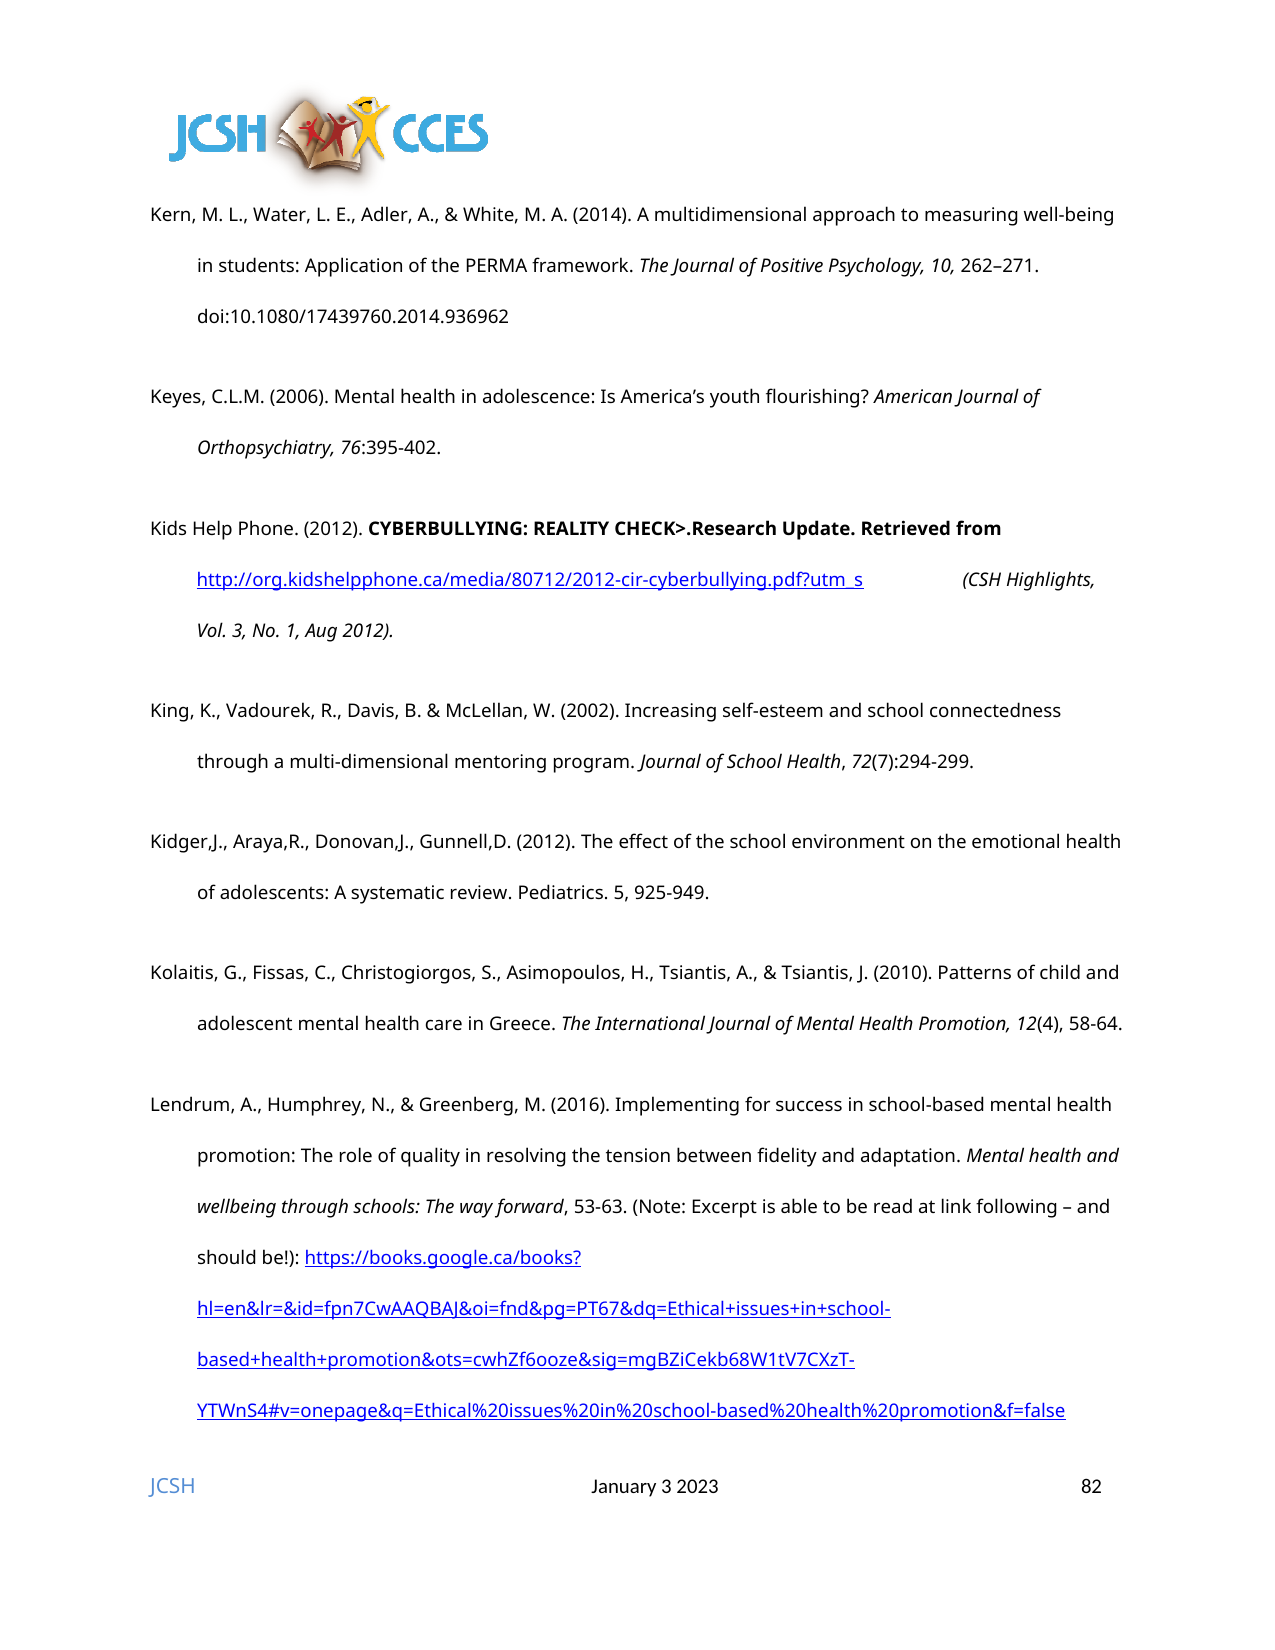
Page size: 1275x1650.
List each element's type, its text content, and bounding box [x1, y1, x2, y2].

text Lendrum, A., Humphrey, N., & Greenberg, M. (2016). Implementing for success in school-based mental health promotion: The role of quality in resolving the tension between fidelity and adaptation. Mental health and wellbeing through schools: The way forward, 53-63. (Note: Excerpt is able to be read at link following – and should be!): https://books.google.ca/books?hl=en&lr=&id=fpn7CwAAQBAJ&oi=fnd&pg=PT67&dq=Ethical+issues+in+school-based+health+promotion&ots=cwhZf6ooze&sig=mgBZiCekb68W1tV7CXzT-YTWnS4#v=onepage&q=Ethical%20issues%20in%20school-based%20health%20promotion&f=false [150, 1091, 1125, 1423]
text Kolaitis, G., Fissas, C., Christogiorgos, S., Asimopoulos, H., Tsiantis, A., & Tsiantis, J. (2010). Patterns of child and adolescent mental health care in Greece. The International Journal of Mental Health Promotion, 12(4), 58-64. [150, 960, 1125, 1036]
text Kids Help Phone. (2012). CYBERBULLYING: REALITY CHECK>.Research Update. Retrieved from http://org.kidshelpphone.ca/media/80712/2012-cir-cyberbullying.pdf?utm_s (CSH Highlights, Vol. 3, No. 1, Aug 2012). [150, 515, 1125, 642]
text King, K., Vadourek, R., Davis, B. & McLellan, W. (2002). Increasing self-esteem and school connectedness through a multi-dimensional mentoring program. Journal of School Health, 72(7):294-299. [150, 697, 1125, 774]
text Keyes, C.L.M. (2006). Mental health in adolescence: Is America’s youth flourishing? American Journal of Orthopsychiatry, 76:395-402. [150, 383, 1125, 460]
text Kidger,J., Araya,R., Donovan,J., Gunnell,D. (2012). The effect of the school environment on the emotional health of adolescents: A systematic review. Pediatrics. 5, 925-949. [150, 828, 1125, 905]
text Kern, M. L., Water, L. E., Adler, A., & White, M. A. (2014). A multidimensional approach to measuring well-being in students: Application of the PERMA framework. The Journal of Positive Psychology, 10, 262–271. doi:10.1080/17439760.2014.936962 [150, 201, 1125, 329]
picture [150, 75, 506, 202]
